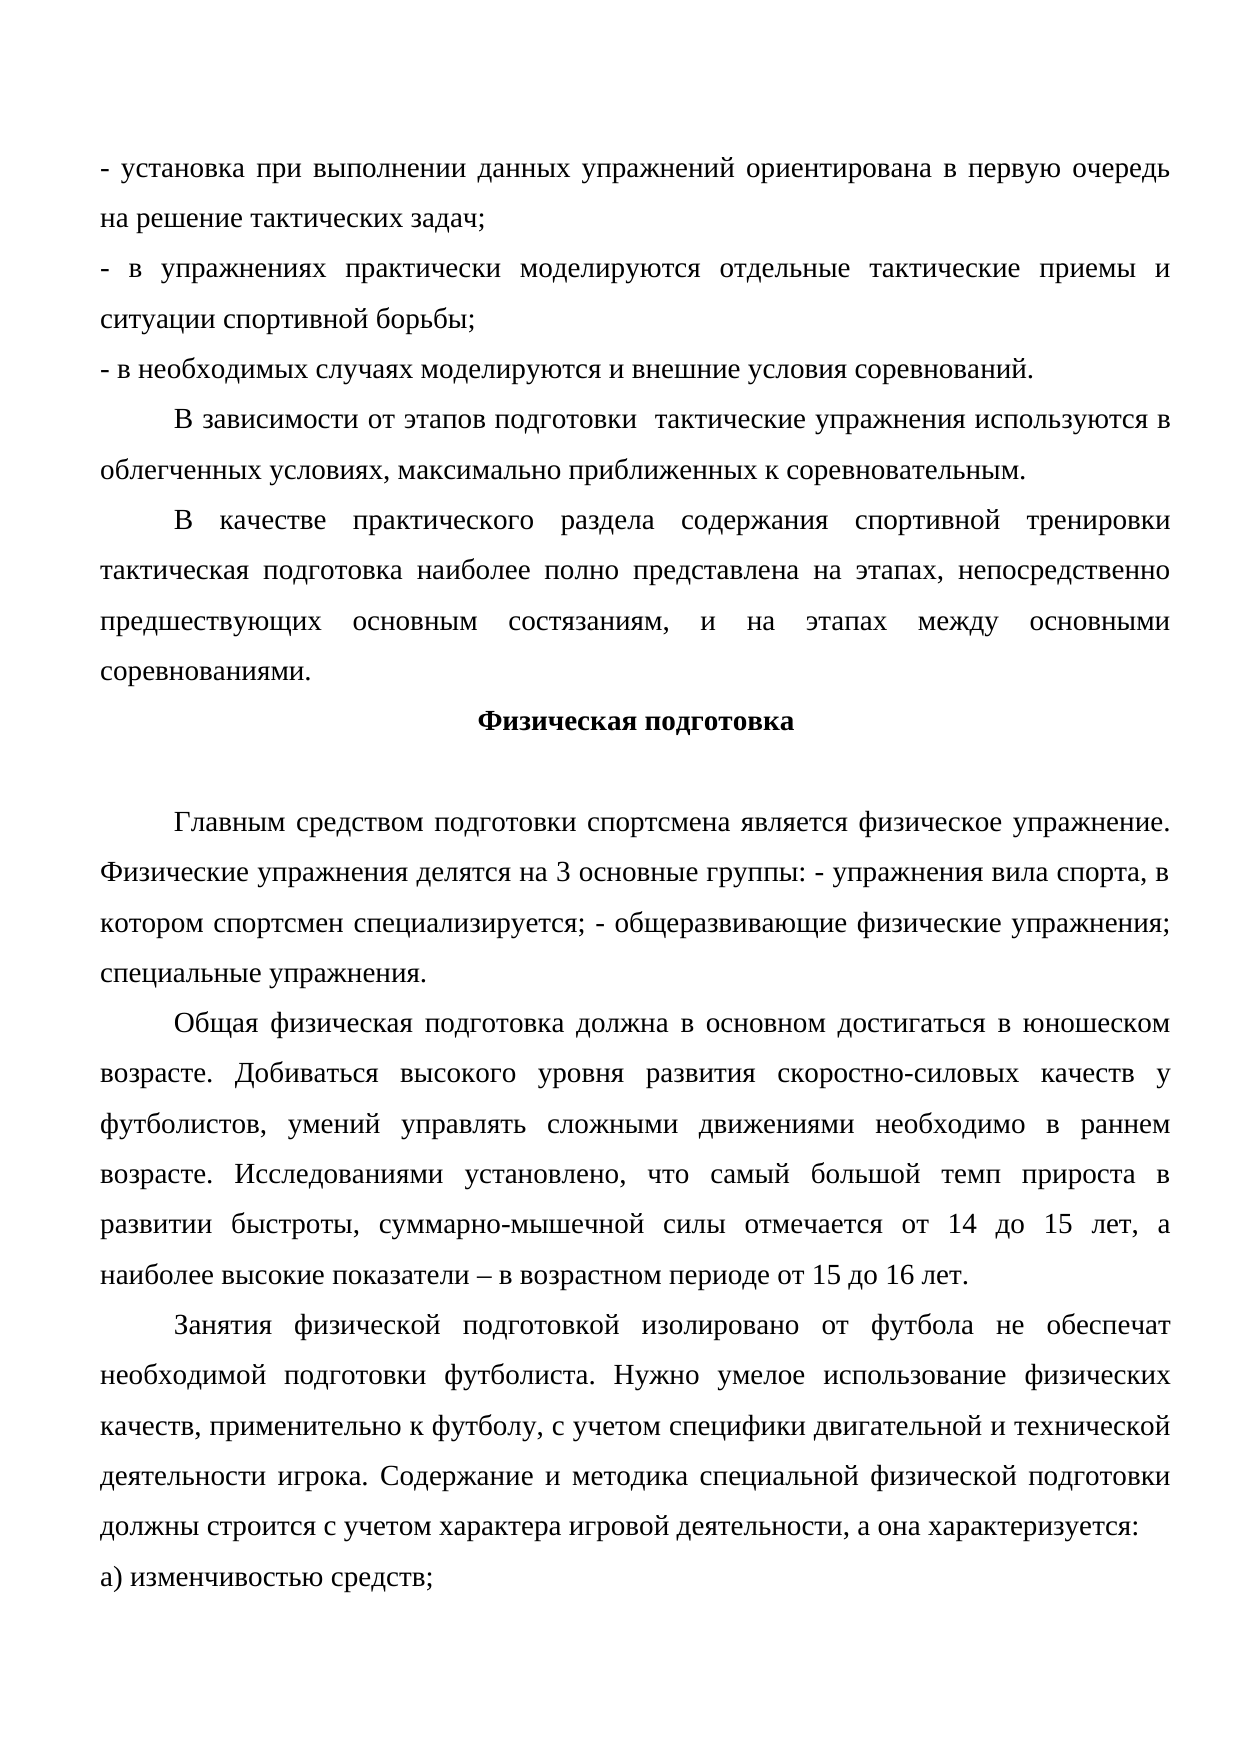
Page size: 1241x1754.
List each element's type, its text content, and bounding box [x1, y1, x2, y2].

text а) изменчивостью средств; [100, 1559, 1171, 1592]
text - в необходимых случаях моделируются и внешние условия соревнований. [100, 351, 1171, 385]
text Физическая подготовка [100, 703, 1171, 737]
text Занятия физической подготовкой изолировано от футбола не обеспечат необходимой подготовки футболиста. Нужно умелое использование физических качеств, применительно к футболу, с учетом специфики двигательной и технической деятельности игрока. Содержание и методика специальной физической подготовки должны строится с учетом характера игровой деятельности, а она характеризуется: [100, 1307, 1171, 1542]
text Главным средством подготовки спортсмена является физическое упражнение. Физические упражнения делятся на 3 основные группы: - упражнения вила спорта, в котором спортсмен специализируется; - общеразвивающие физические упражнения; специальные упражнения. [100, 804, 1171, 988]
text В зависимости от этапов подготовки тактические упражнения используются в облегченных условиях, максимально приближенных к соревновательным. [100, 402, 1171, 485]
text Общая физическая подготовка должна в основном достигаться в юношеском возрасте. Добиваться высокого уровня развития скоростно-силовых качеств у футболистов, умений управлять сложными движениями необходимо в раннем возрасте. Исследованиями установлено, что самый большой темп прироста в развитии быстроты, суммарно-мышечной силы отмечается от 14 до 15 лет, а наиболее высокие показатели – в возрастном периоде от 15 до 16 лет. [100, 1005, 1171, 1290]
text - в упражнениях практически моделируются отдельные тактические приемы и ситуации спортивной борьбы; [100, 251, 1171, 334]
text - установка при выполнении данных упражнений ориентирована в первую очередь на решение тактических задач; [100, 150, 1171, 234]
text В качестве практического раздела содержания спортивной тренировки тактическая подготовка наиболее полно представлена на этапах, непосредственно предшествующих основным состязаниям, и на этапах между основными соревнованиями. [100, 502, 1171, 687]
